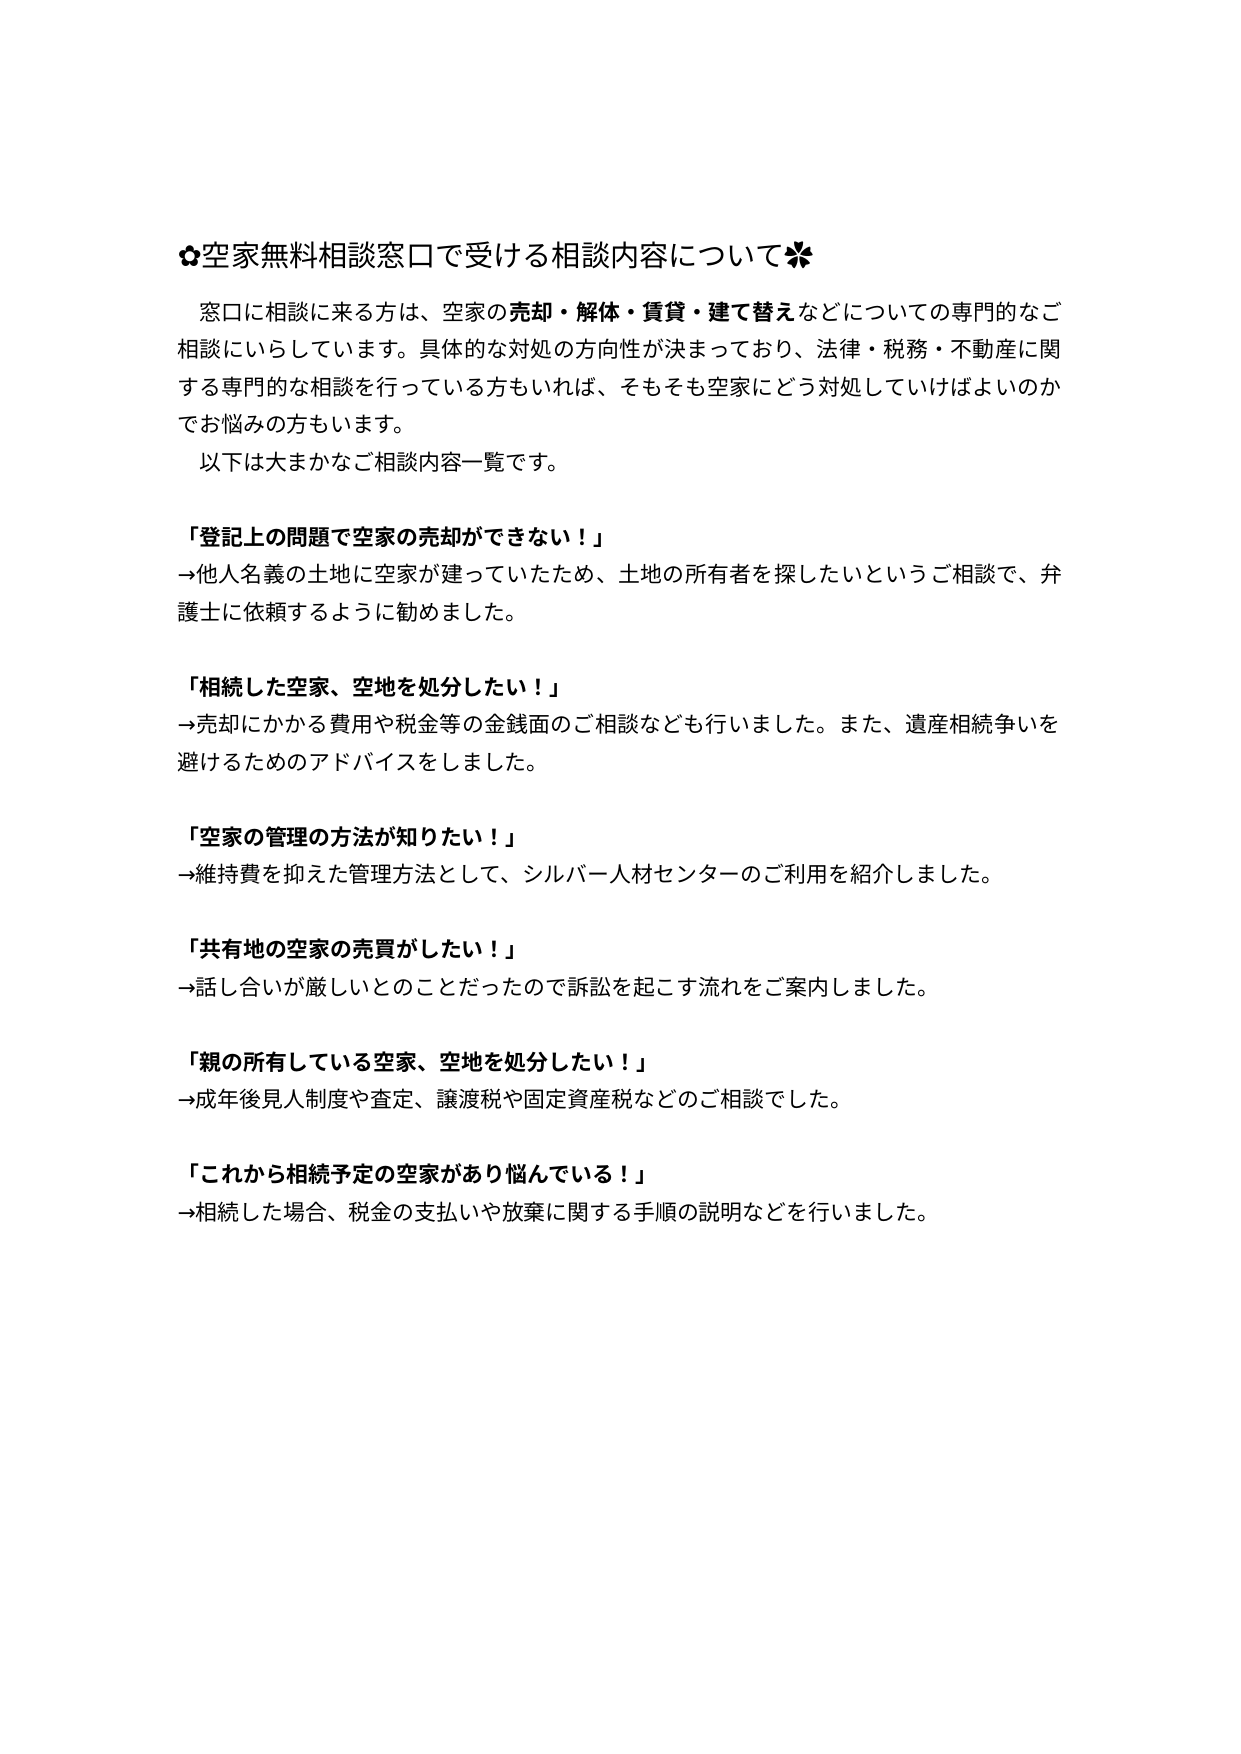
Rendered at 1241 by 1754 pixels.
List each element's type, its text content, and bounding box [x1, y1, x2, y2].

text →相続した場合、税金の支払いや放棄に関する手順の説明などを行いました。 [177, 1192, 1063, 1229]
text 窓口に相談に来る方は、空家の売却・解体・賃貸・建て替えなどについての専門的なご相談にいらしています。具体的な対処の方向性が決まっており、法律・税務・不動産に関する専門的な相談を行っている方もいれば、そもそも空家にどう対処していけばよいのかでお悩みの方もいます。 [177, 292, 1063, 442]
text 「登記上の問題で空家の売却ができない！」 [177, 517, 1063, 554]
text 「相続した空家、空地を処分したい！」 [177, 667, 1063, 704]
text 以下は大まかなご相談内容一覧です。 [177, 442, 1063, 479]
text 「共有地の空家の売買がしたい！」 [177, 929, 1063, 967]
text →維持費を抑えた管理方法として、シルバー人材センターのご利用を紹介しました。 [177, 854, 1063, 892]
text →他人名義の土地に空家が建っていたため、土地の所有者を探したいというご相談で、弁護士に依頼するように勧めました。 [177, 554, 1063, 629]
text 「これから相続予定の空家があり悩んでいる！」 [177, 1154, 1063, 1192]
text ✿空家無料相談窓口で受ける相談内容について✿ [177, 217, 1063, 292]
text →成年後見人制度や査定、譲渡税や固定資産税などのご相談でした。 [177, 1079, 1063, 1117]
text 「空家の管理の方法が知りたい！」 [177, 817, 1063, 854]
text 「親の所有している空家、空地を処分したい！」 [177, 1042, 1063, 1079]
text →話し合いが厳しいとのことだったので訴訟を起こす流れをご案内しました。 [177, 967, 1063, 1004]
text →売却にかかる費用や税金等の金銭面のご相談なども行いました。また、遺産相続争いを避けるためのアドバイスをしました。 [177, 704, 1063, 779]
